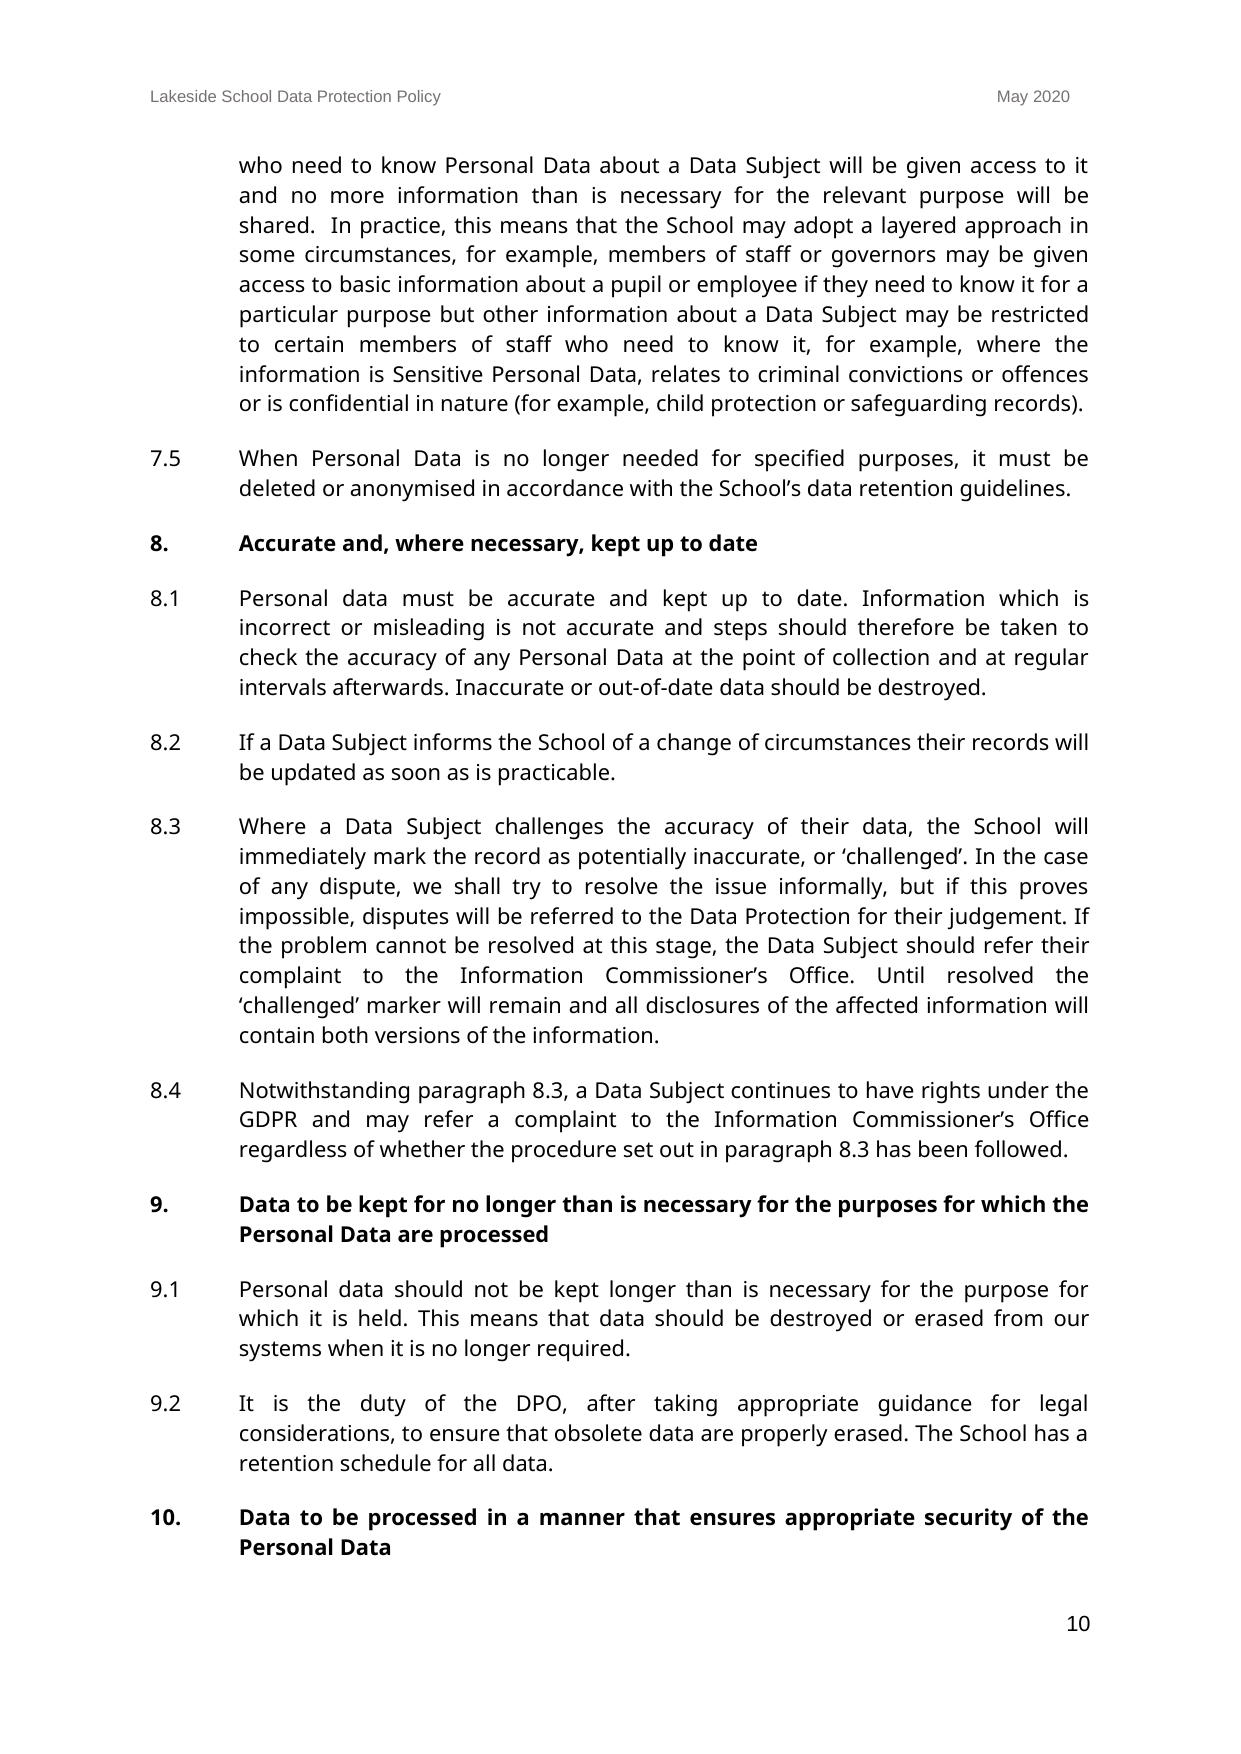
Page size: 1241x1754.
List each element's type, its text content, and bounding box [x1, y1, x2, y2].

subtitle It is the duty of the DPO, after taking appropriate guidance for legal considerations, to ensure that obsolete data are properly erased. The School has a retention schedule for all data. [150, 1388, 1090, 1477]
subtitle Notwithstanding paragraph 8.3, a Data Subject continues to have rights under the GDPR and may refer a complaint to the Information Commissioner’s Office regardless of whether the procedure set out in paragraph 8.3 has been followed. [150, 1074, 1090, 1164]
subtitle Where a Data Subject challenges the accuracy of their data, the School will immediately mark the record as potentially inaccurate, or ‘challenged’. In the case of any dispute, we shall try to resolve the issue informally, but if this proves impossible, disputes will be referred to the Data Protection for their judgement. If the problem cannot be resolved at this stage, the Data Subject should refer their complaint to the Information Commissioner’s Office. Until resolved the ‘challenged’ marker will remain and all disclosures of the affected information will contain both versions of the information. [150, 811, 1090, 1049]
subtitle Personal data should not be kept longer than is necessary for the purpose for which it is held. This means that data should be destroyed or erased from our systems when it is no longer required. [150, 1273, 1090, 1363]
subtitle Personal data must be accurate and kept up to date. Information which is incorrect or misleading is not accurate and steps should therefore be taken to check the accuracy of any Personal Data at the point of collection and at regular intervals afterwards. Inaccurate or out-of-date data should be destroyed. [150, 582, 1090, 702]
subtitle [150, 150, 1090, 418]
subtitle When Personal Data is no longer needed for specified purposes, it must be deleted or anonymised in accordance with the School’s data retention guidelines. [150, 443, 1090, 503]
subtitle If a Data Subject informs the School of a change of circumstances their records will be updated as soon as is practicable. [150, 727, 1090, 786]
subtitle Data to be processed in a manner that ensures appropriate security of the Personal Data [150, 1502, 1090, 1562]
subtitle Data to be kept for no longer than is necessary for the purposes for which the Personal Data are processed [150, 1189, 1090, 1248]
subtitle Accurate and, where necessary, kept up to date [150, 528, 1090, 557]
